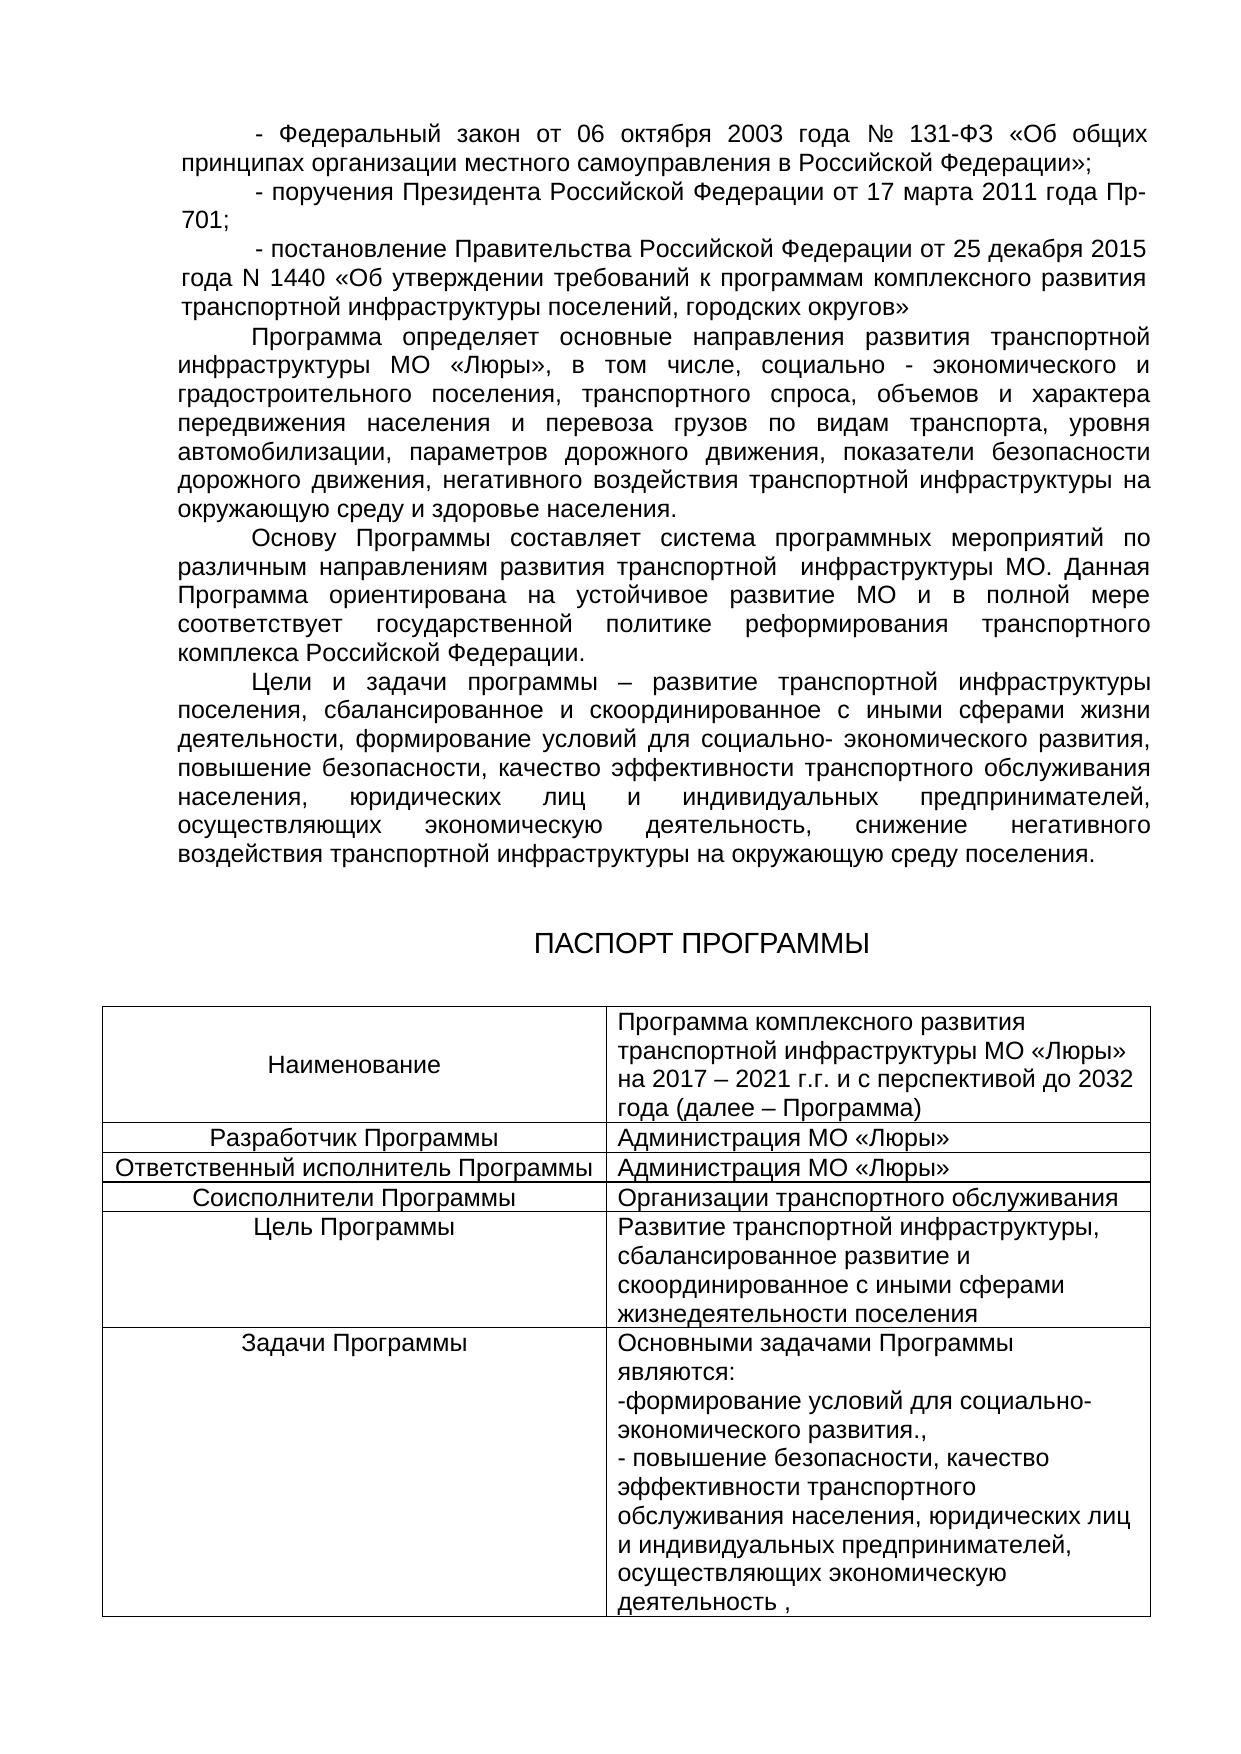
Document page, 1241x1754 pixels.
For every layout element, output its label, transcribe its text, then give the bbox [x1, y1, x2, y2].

table_cell Ответственный исполнитель Программы [103, 1153, 606, 1181]
table_cell Администрация МО «Люры» [607, 1123, 1150, 1152]
text ПАСПОРТ ПРОГРАММЫ [252, 926, 1152, 960]
text Основу Программы составляет система программных мероприятий по различным направлениям развития транспортной инфраструктуры МО. Данная Программа ориентирована на устойчивое развитие МО и в полной мере соответствует государственной политике реформирования транспортного комплекса Российской Федерации. [177, 523, 1152, 666]
table_cell Задачи Программы [103, 1328, 606, 1616]
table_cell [607, 1328, 1150, 1616]
table_cell Соисполнители Программы [103, 1183, 606, 1211]
table_cell Цель Программы [103, 1212, 606, 1327]
table_cell Развитие транспортной инфраструктуры, сбалансированное развитие и скоординированное с иными сферами жизнедеятельности поселения [607, 1212, 1150, 1327]
table_cell Администрация МО «Люры» [607, 1153, 1150, 1181]
text Цели и задачи программы – развитие транспортной инфраструктуры поселения, сбалансированное и скоординированное с иными сферами жизни деятельности, формирование условий для социально- экономического развития, повышение безопасности, качество эффективности транспортного обслуживания населения, юридических лиц и индивидуальных предпринимателей, осуществляющих экономическую деятельность, снижение негативного воздействия транспортной инфраструктуры на окружающую среду поселения. [177, 666, 1152, 868]
table_header Программа комплексного развития транспортной инфраструктуры МО «Люры» на 2017 – 2021 г.г. и с перспективой до 2032 года (далее – Программа) [607, 1007, 1150, 1122]
table_cell Разработчик Программы [103, 1123, 606, 1152]
table_cell Организации транспортного обслуживания [607, 1183, 1150, 1211]
text Программа определяет основные направления развития транспортной инфраструктуры МО «Люры», в том числе, социально - экономического и градостроительного поселения, транспортного спроса, объемов и характера передвижения населения и перевоза грузов по видам транспорта, уровня автомобилизации, параметров дорожного движения, показатели безопасности дорожного движения, негативного воздействия транспортной инфраструктуры на окружающую среду и здоровье населения. [177, 321, 1152, 523]
table_header - Федеральный закон от 06 октября 2003 года № 131-ФЗ «Об общих принципах организации местного самоуправления в Российской Федерации»; - поручения Президента Российской Федерации от 17 марта 2011 года Пр-701; - постановление Правительства Российской Федерации от 25 декабря 2015 года N 1440 «Об утверждении требований к программам комплексного развития транспортной инфраструктуры поселений, городских округов» [170, 119, 1159, 320]
table_header Наименование [103, 1007, 606, 1122]
